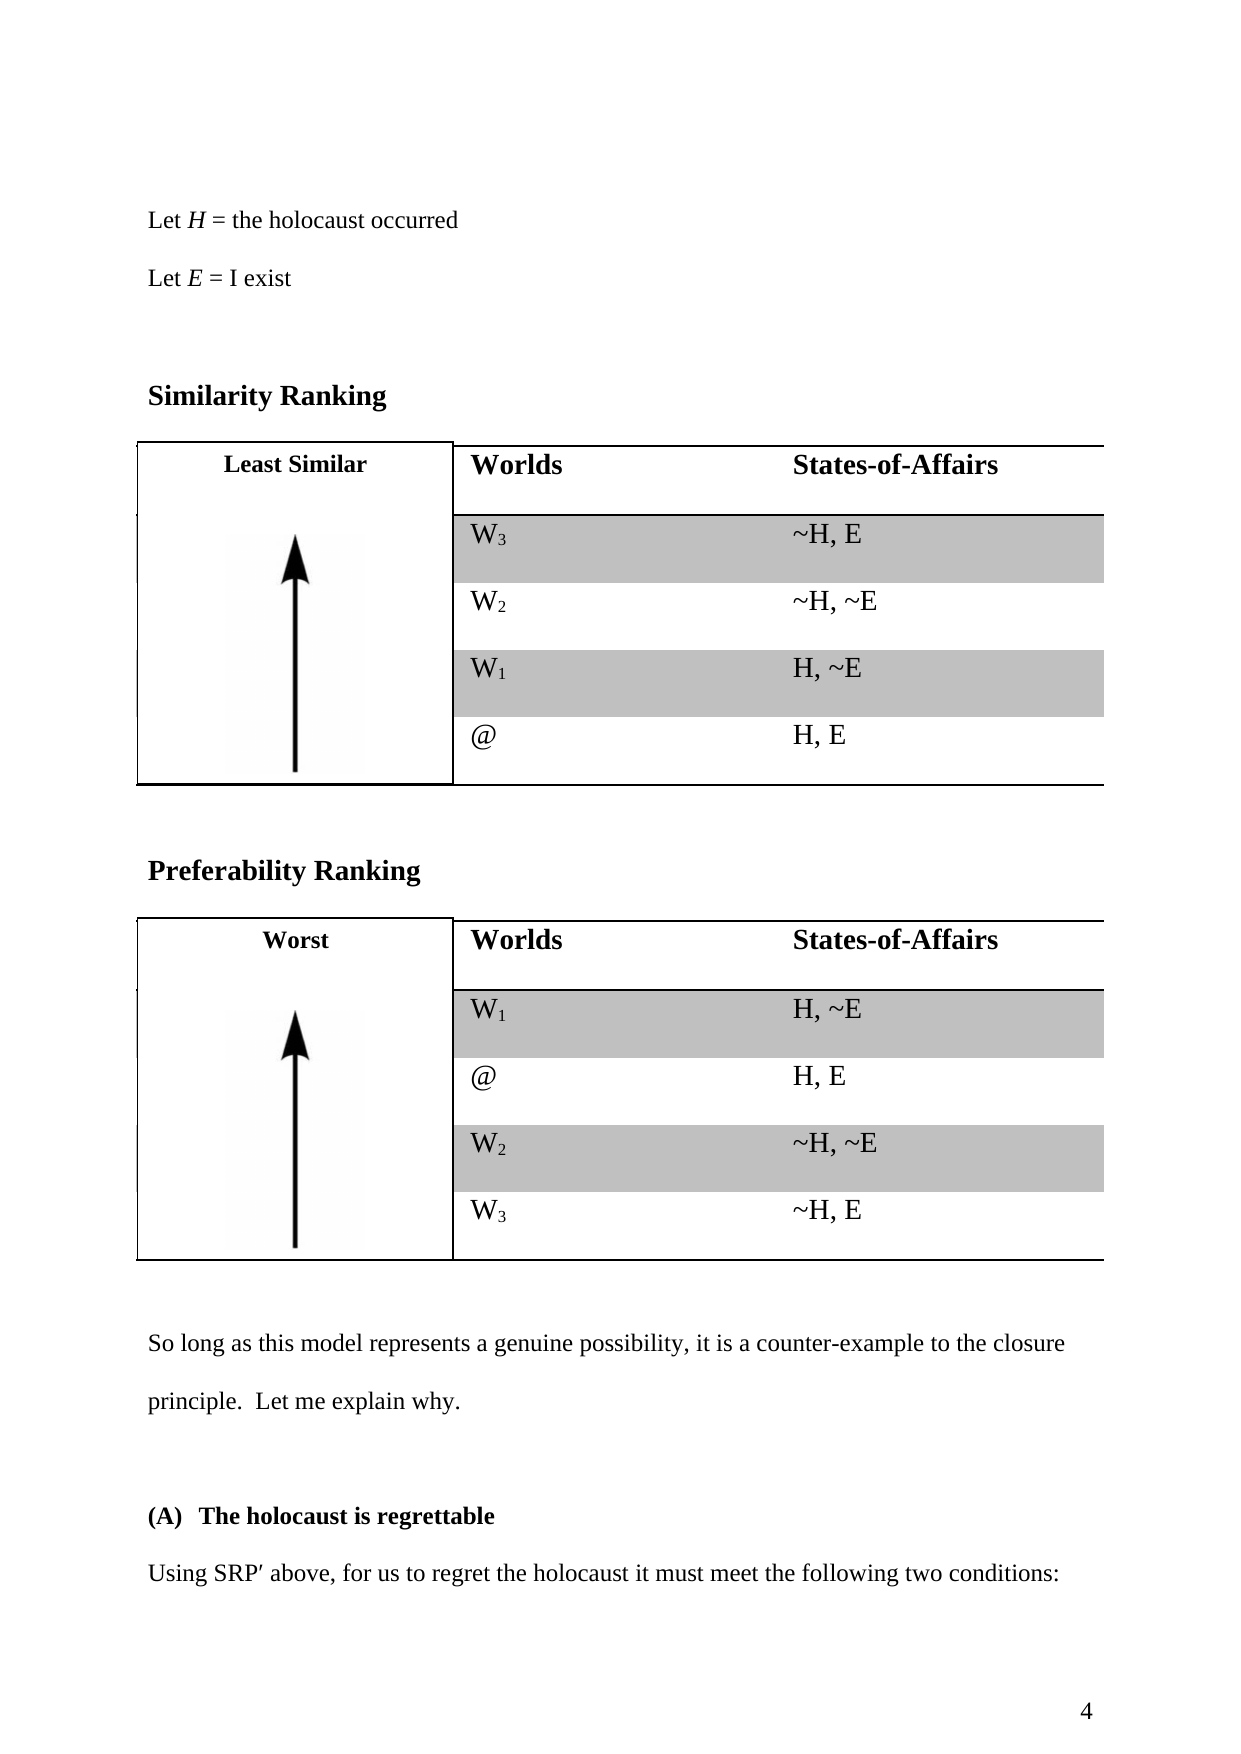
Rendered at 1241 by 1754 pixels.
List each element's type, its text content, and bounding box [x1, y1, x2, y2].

table_cell W2 [459, 1125, 781, 1192]
table_cell W1 [459, 650, 781, 717]
text Preferability Ranking [148, 853, 1092, 887]
table_cell [454, 1058, 459, 1125]
table_cell [454, 650, 459, 717]
text So long as this model represents a genuine possibility, it is a counter-example to the closure principle. Let me explain why. [148, 1328, 1092, 1414]
text Using SRP′ above, for us to regret the holocaust it must meet the following two conditions: [148, 1558, 1092, 1587]
table_cell H, ~E [781, 991, 1104, 1058]
table_cell W3 [459, 516, 781, 583]
text Similarity Ranking [148, 378, 1092, 411]
table_header States-of-Affairs [781, 922, 1104, 989]
picture [226, 1011, 364, 1249]
table_cell [454, 1192, 459, 1259]
table_header States-of-Affairs [781, 447, 1104, 514]
table_cell W1 [459, 991, 781, 1058]
table_cell ~H, ~E [781, 1125, 1104, 1192]
table_cell ~H, E [781, 1192, 1104, 1259]
table_cell [454, 1125, 459, 1192]
table_cell [454, 991, 459, 1058]
table_cell [454, 516, 459, 583]
table_header Worlds [459, 922, 781, 989]
list The holocaust is regrettable [148, 1501, 1092, 1529]
table_cell W3 [459, 1192, 781, 1259]
table_cell [454, 717, 459, 784]
table_cell H, E [781, 1058, 1104, 1125]
table_cell W2 [459, 583, 781, 650]
table_cell @ [459, 717, 781, 784]
table_cell [454, 583, 459, 650]
table_header [454, 922, 459, 989]
picture [226, 535, 364, 773]
text Let H = the holocaust occurred [148, 205, 1092, 234]
table_cell @ [459, 1058, 781, 1125]
table_header [454, 447, 459, 514]
table_header Worlds [459, 447, 781, 514]
text Let E = I exist [148, 263, 1092, 291]
table_cell H, ~E [781, 650, 1104, 717]
table_cell ~H, ~E [781, 583, 1104, 650]
table_cell H, E [781, 717, 1104, 784]
table_cell ~H, E [781, 516, 1104, 583]
